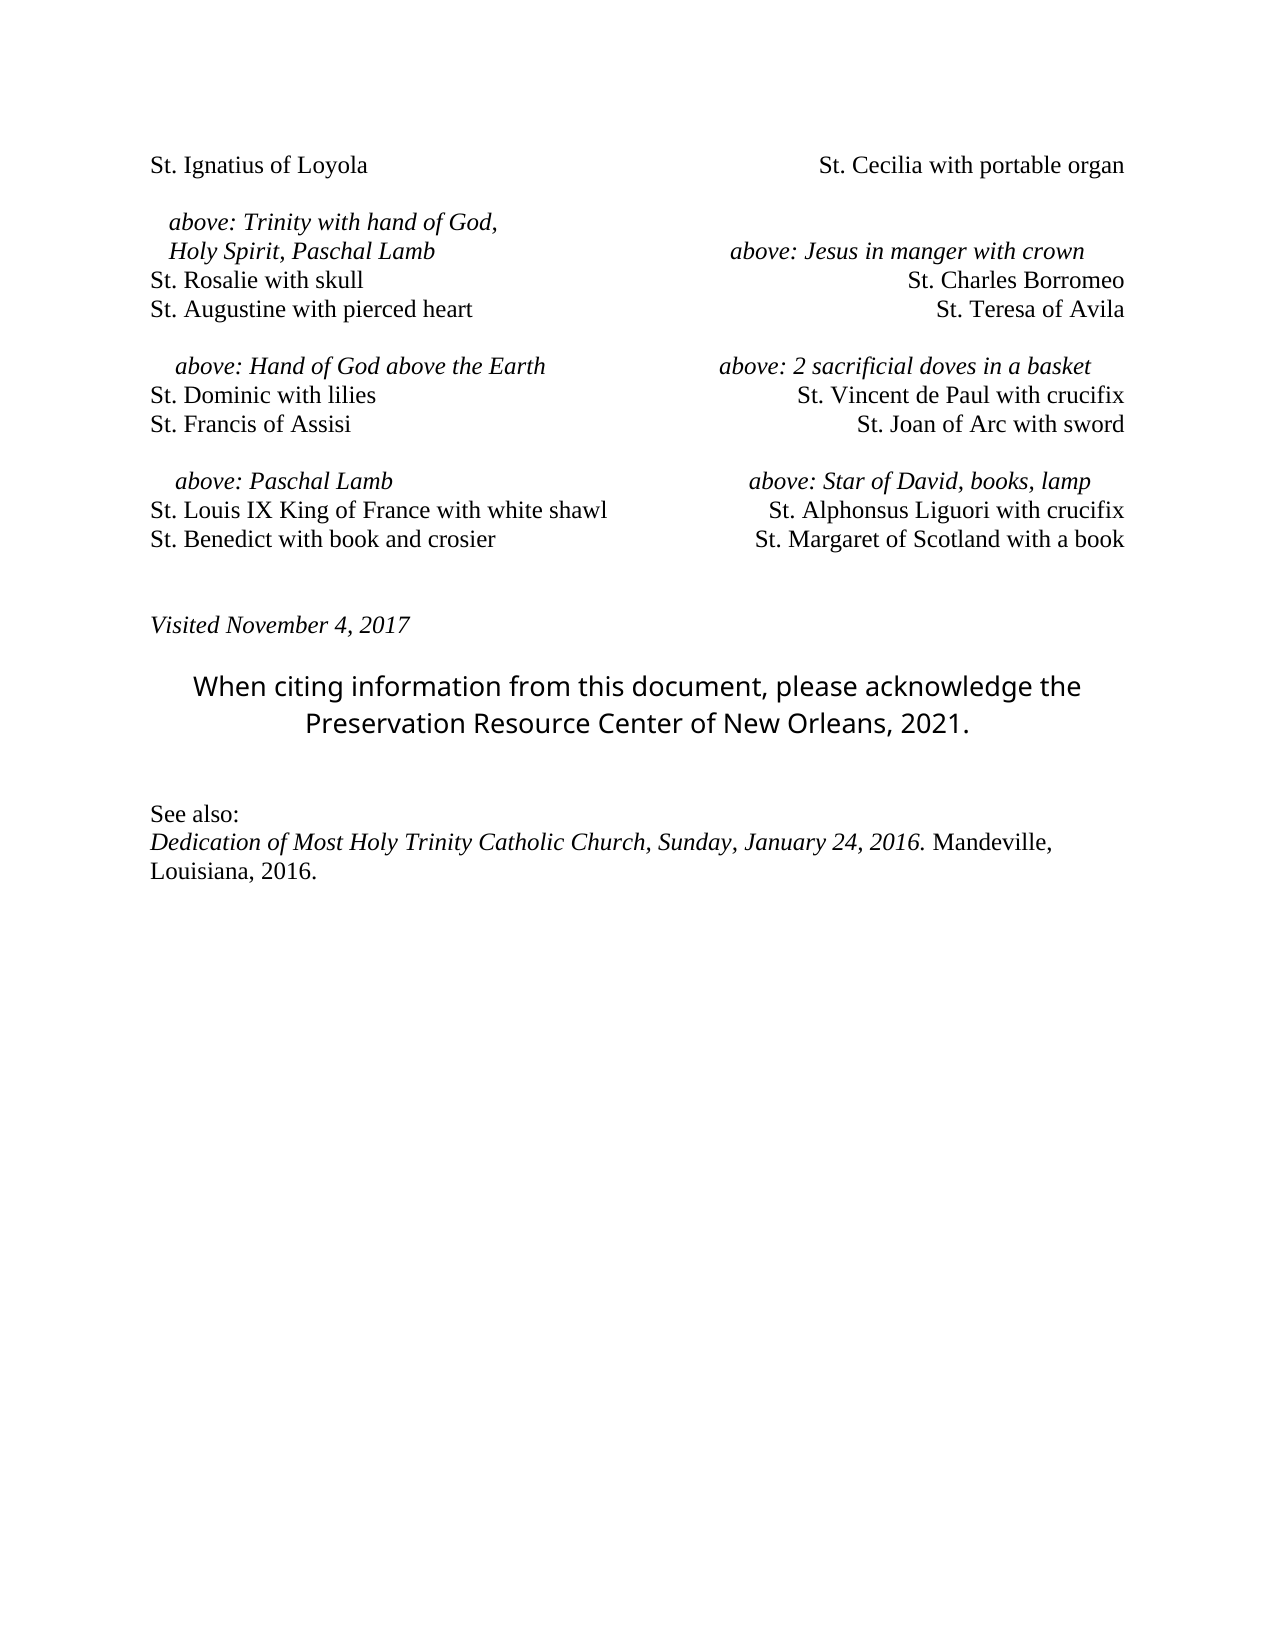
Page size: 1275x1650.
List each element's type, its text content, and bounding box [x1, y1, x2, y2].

text St. Augustine with pierced heart St. Teresa of Avila [150, 294, 1125, 322]
text St. Francis of Assisi St. Joan of Arc with sword [150, 409, 1125, 437]
text above: Paschal Lamb above: Star of David, books, lamp [150, 466, 1125, 495]
text above: Trinity with hand of God, [150, 207, 1125, 236]
text St. Dominic with lilies St. Vincent de Paul with crucifix [150, 380, 1125, 409]
text Dedication of Most Holy Trinity Catholic Church, Sunday, January 24, 2016. Mandeville, Louisiana, 2016. [150, 827, 1125, 885]
text St. Rosalie with skull St. Charles Borromeo [150, 265, 1125, 294]
text When citing information from this document, please acknowledge the Preservation Resource Center of New Orleans, 2021. [150, 667, 1125, 741]
text St. Benedict with book and crosier St. Margaret of Scotland with a book [150, 524, 1125, 552]
text above: Hand of God above the Earth above: 2 sacrificial doves in a basket [150, 351, 1125, 380]
text St. Louis IX King of France with white shawl St. Alphonsus Liguori with crucifix [150, 495, 1125, 524]
text Visited November 4, 2017 [150, 610, 1125, 639]
text St. Ignatius of Loyola St. Cecilia with portable organ [150, 150, 1125, 179]
text See also: [150, 799, 1125, 827]
text Holy Spirit, Paschal Lamb above: Jesus in manger with crown [150, 236, 1125, 265]
